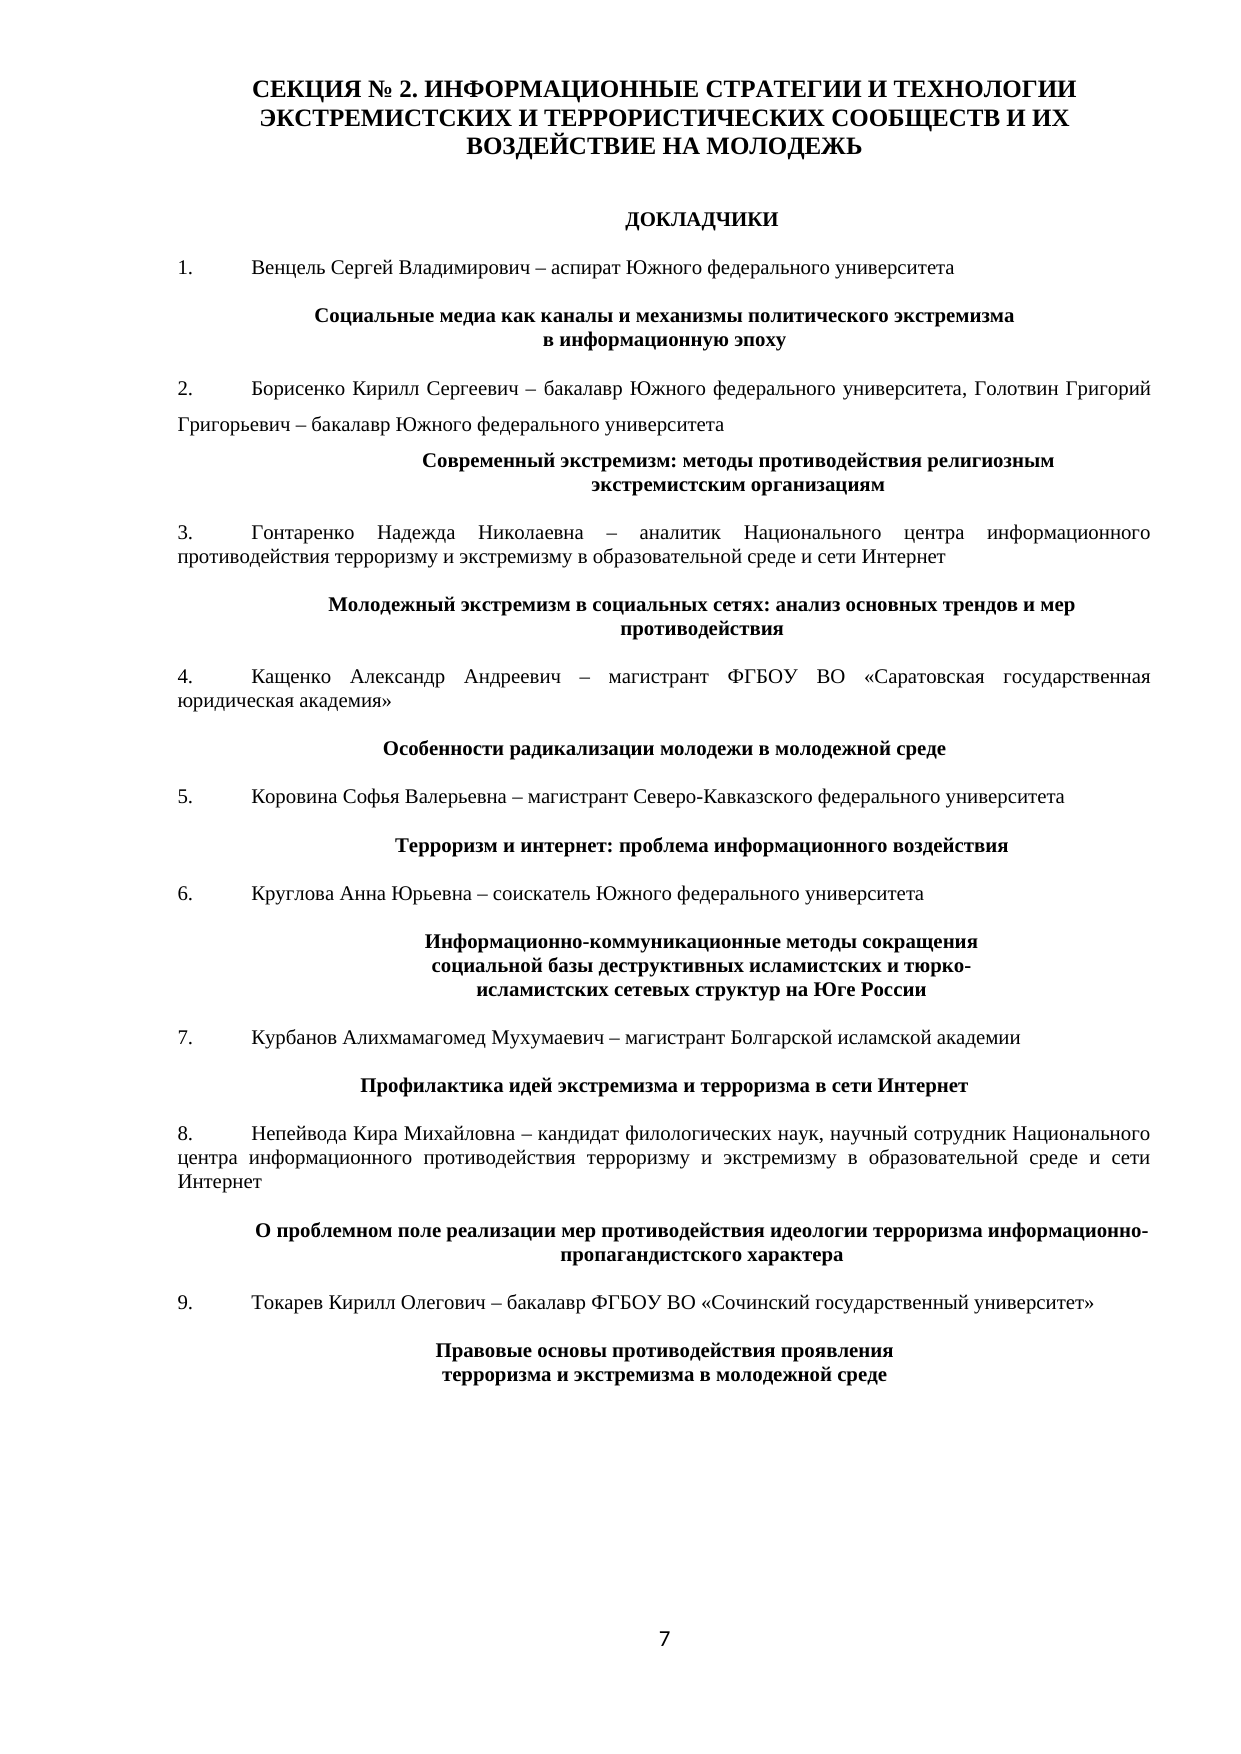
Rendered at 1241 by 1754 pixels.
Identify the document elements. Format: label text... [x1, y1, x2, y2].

list Профилактика идей экстремизма и терроризма в сети Интернет [177, 1073, 1152, 1097]
list Кащенко Александр Андреевич – магистрант ФГБОУ ВО «Саратовская государственная юридическая академия» [177, 664, 1152, 712]
list Круглова Анна Юрьевна – соискатель Южного федерального университета [177, 881, 1152, 905]
list Гонтаренко Надежда Николаевна – аналитик Национального центра информационного противодействия терроризму и экстремизму в образовательной среде и сети Интернет [177, 520, 1152, 568]
list исламистских сетевых структур на Юге России [251, 977, 1152, 1001]
list Непейвода Кира Михайловна – кандидат филологических наук, научный сотрудник Национального центра информационного противодействия терроризму и экстремизму в образовательной среде и сети Интернет [177, 1121, 1152, 1193]
list в информационную эпоху [177, 327, 1152, 351]
list Курбанов Алихмамагомед Мухумаевич – магистрант Болгарской исламской академии [177, 1025, 1152, 1049]
list Токарев Кирилл Олегович – бакалавр ФГБОУ ВО «Сочинский государственный университет» [177, 1290, 1152, 1314]
list социальной базы деструктивных исламистских и тюрко- [251, 953, 1152, 977]
list Коровина Софья Валерьевна – магистрант Северо-Кавказского федерального университета [177, 784, 1152, 808]
text Молодежный экстремизм в социальных сетях: анализ основных трендов и мер противодействия [252, 592, 1152, 640]
list Венцель Сергей Владимирович – аспират Южного федерального университета [177, 255, 1152, 279]
list Особенности радикализации молодежи в молодежной среде [177, 736, 1152, 760]
text Правовые основы противодействия проявления [177, 1338, 1152, 1362]
list О проблемном поле реализации мер противодействия идеологии терроризма информационно-пропагандистского характера [252, 1217, 1152, 1266]
list экстремистским организациям [325, 472, 1152, 496]
subtitle СЕКЦИЯ № 2. ИНФОРМАЦИОННЫЕ СТРАТЕГИИ И ТЕХНОЛОГИИ ЭКСТРЕМИСТСКИХ И ТЕРРОРИСТИЧЕСКИХ СООБЩЕСТВ И ИХ ВОЗДЕЙСТВИЕ НА МОЛОДЕЖЬ [177, 74, 1152, 160]
list Терроризм и интернет: проблема информационного воздействия [252, 832, 1152, 857]
list Информационно-коммуникационные методы сокращения [251, 929, 1152, 953]
list Борисенко Кирилл Сергеевич – бакалавр Южного федерального университета, Голотвин Григорий Григорьевич – бакалавр Южного федерального университета [177, 375, 1152, 436]
text терроризма и экстремизма в молодежной среде [177, 1362, 1152, 1386]
list Современный экстремизм: методы противодействия религиозным [325, 447, 1152, 472]
list ДОКЛАДЧИКИ [252, 207, 1152, 231]
list Социальные медиа как каналы и механизмы политического экстремизма [177, 303, 1152, 327]
